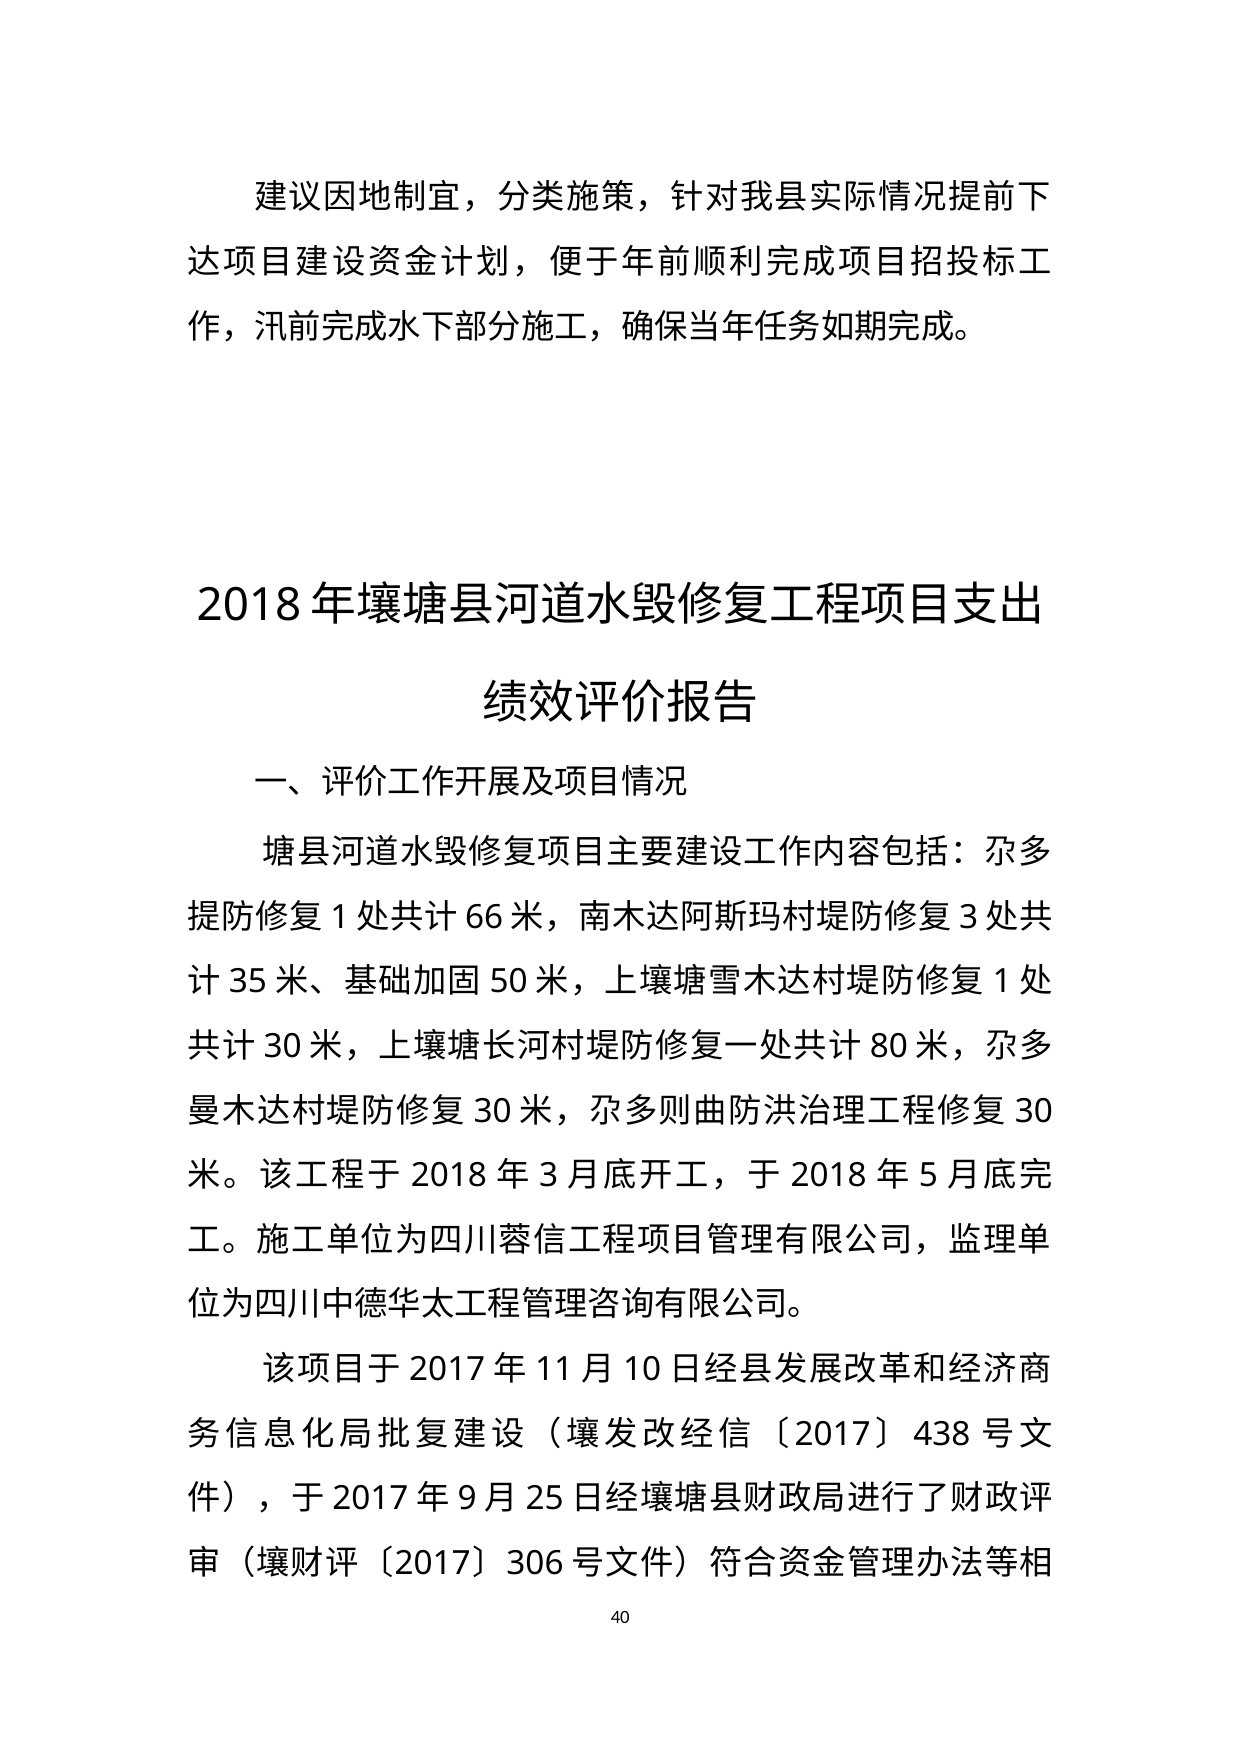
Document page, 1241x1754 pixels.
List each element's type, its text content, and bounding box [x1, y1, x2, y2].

text 塘县河道水毁修复项目主要建设工作内容包括：尕多提防修复1处共计66米，南木达阿斯玛村堤防修复3处共计35米、基础加固50米，上壤塘雪木达村堤防修复1处共计30米，上壤塘长河村堤防修复一处共计80米，尕多曼木达村堤防修复30米，尕多则曲防洪治理工程修复30米。该工程于2018年3月底开工，于2018年5月底完工。施工单位为四川蓉信工程项目管理有限公司，监理单位为四川中德华太工程管理咨询有限公司。 [187, 812, 1053, 1329]
text 一、评价工作开展及项目情况 [187, 747, 1053, 812]
list 建议因地制宜，分类施策，针对我县实际情况提前下达项目建设资金计划，便于年前顺利完成项目招投标工作，汛前完成水下部分施工，确保当年任务如期完成。 [187, 162, 1053, 357]
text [187, 1329, 1053, 1587]
text 2018年壤塘县河道水毁修复工程项目支出绩效评价报告 [187, 552, 1053, 747]
